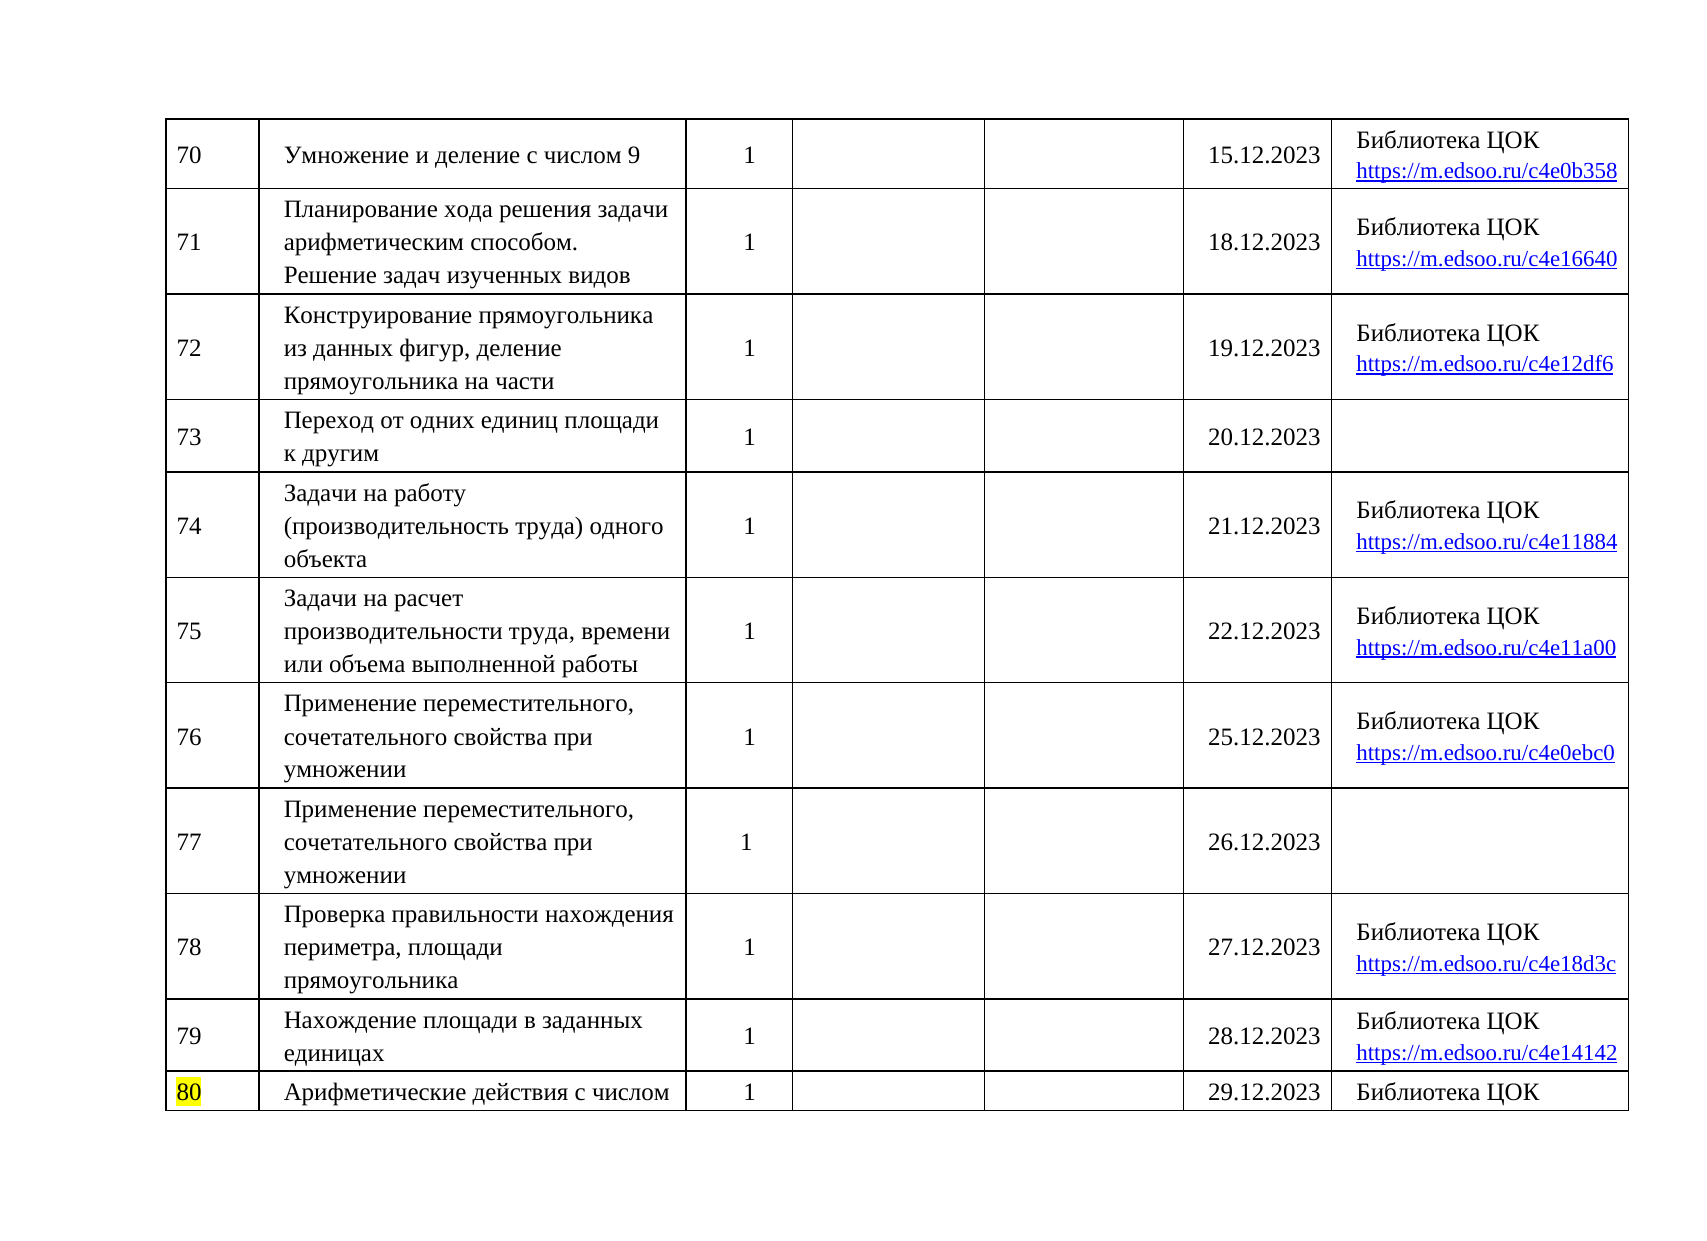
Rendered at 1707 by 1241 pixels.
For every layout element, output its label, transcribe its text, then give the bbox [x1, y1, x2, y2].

table_cell 1 [687, 473, 792, 576]
table_cell [985, 1072, 1183, 1110]
table_cell [985, 120, 1183, 188]
table_cell 72 [167, 295, 258, 398]
table_cell 28.12.2023 [1184, 1000, 1331, 1070]
table_cell 1 [687, 295, 792, 398]
table_cell [1332, 789, 1628, 893]
table_cell [793, 473, 984, 576]
table_cell [985, 894, 1183, 998]
table_cell 76 [167, 683, 258, 787]
table_cell [985, 400, 1183, 471]
table_cell Библиотека ЦОК https://m.edsoo.ru/c4e12df6 [1332, 295, 1628, 398]
table_cell [985, 1000, 1183, 1070]
table_cell Проверка правильности нахождения периметра, площади прямоугольника [260, 894, 685, 998]
table_cell Библиотека ЦОК https://m.edsoo.ru/c4e11a00 [1332, 578, 1628, 682]
table_cell 29.12.2023 [1184, 1072, 1331, 1110]
table_cell 79 [167, 1000, 258, 1070]
table_cell 1 [687, 400, 792, 471]
table_cell 1 [687, 789, 792, 893]
table_cell [985, 189, 1183, 293]
table_cell 18.12.2023 [1184, 189, 1331, 293]
table_cell Применение переместительного, сочетательного свойства при умножении [260, 789, 685, 893]
table_cell Конструирование прямоугольника из данных фигур, деление прямоугольника на части [260, 295, 685, 398]
table_cell Библиотека ЦОК https://m.edsoo.ru/c4e11884 [1332, 473, 1628, 576]
table_cell 71 [167, 189, 258, 293]
table_cell [793, 1072, 984, 1110]
table_cell 19.12.2023 [1184, 295, 1331, 398]
table_cell Библиотека ЦОК https://m.edsoo.ru/c4e18d3c [1332, 894, 1628, 998]
table_cell 78 [167, 894, 258, 998]
table_cell 21.12.2023 [1184, 473, 1331, 576]
table_cell [1332, 400, 1628, 471]
table_cell Библиотека ЦОК https://m.edsoo.ru/c4e0ebc0 [1332, 683, 1628, 787]
table_cell Переход от одних единиц площади к другим [260, 400, 685, 471]
table_cell [985, 789, 1183, 893]
table_cell [793, 894, 984, 998]
table_cell 77 [167, 789, 258, 893]
table_cell [985, 683, 1183, 787]
table_cell 73 [167, 400, 258, 471]
table_cell 74 [167, 473, 258, 576]
table_cell 1 [687, 120, 792, 188]
table_cell 27.12.2023 [1184, 894, 1331, 998]
table_cell 75 [167, 578, 258, 682]
table_cell 80 [167, 1072, 258, 1110]
table_cell Задачи на работу (производительность труда) одного объекта [260, 473, 685, 576]
table_cell 1 [687, 578, 792, 682]
table_cell 1 [687, 894, 792, 998]
table_cell 15.12.2023 [1184, 120, 1331, 188]
table_cell Умножение и деление с числом 9 [260, 120, 685, 188]
table_cell [793, 120, 984, 188]
table_cell Нахождение площади в заданных единицах [260, 1000, 685, 1070]
table_cell [793, 400, 984, 471]
table_cell Применение переместительного, сочетательного свойства при умножении [260, 683, 685, 787]
table_cell 26.12.2023 [1184, 789, 1331, 893]
table_cell 70 [167, 120, 258, 188]
table_cell 1 [687, 189, 792, 293]
table_cell [793, 789, 984, 893]
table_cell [1332, 1072, 1628, 1110]
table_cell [260, 1072, 685, 1110]
table_cell [985, 578, 1183, 682]
table_cell 1 [687, 1072, 792, 1110]
table_cell [793, 1000, 984, 1070]
table_cell 1 [687, 1000, 792, 1070]
table_cell Планирование хода решения задачи арифметическим способом. Решение задач изученных видов [260, 189, 685, 293]
table_cell [793, 683, 984, 787]
table_cell 1 [687, 683, 792, 787]
table_cell [985, 473, 1183, 576]
table_cell [985, 295, 1183, 398]
table_cell Библиотека ЦОК https://m.edsoo.ru/c4e0b358 [1332, 120, 1628, 188]
table_cell 25.12.2023 [1184, 683, 1331, 787]
table_cell [793, 295, 984, 398]
table_cell 22.12.2023 [1184, 578, 1331, 682]
table_cell [793, 578, 984, 682]
table_cell Библиотека ЦОК https://m.edsoo.ru/c4e14142 [1332, 1000, 1628, 1070]
table_cell Задачи на расчет производительности труда, времени или объема выполненной работы [260, 578, 685, 682]
table_cell [793, 189, 984, 293]
table_cell Библиотека ЦОК https://m.edsoo.ru/c4e16640 [1332, 189, 1628, 293]
table_cell 20.12.2023 [1184, 400, 1331, 471]
